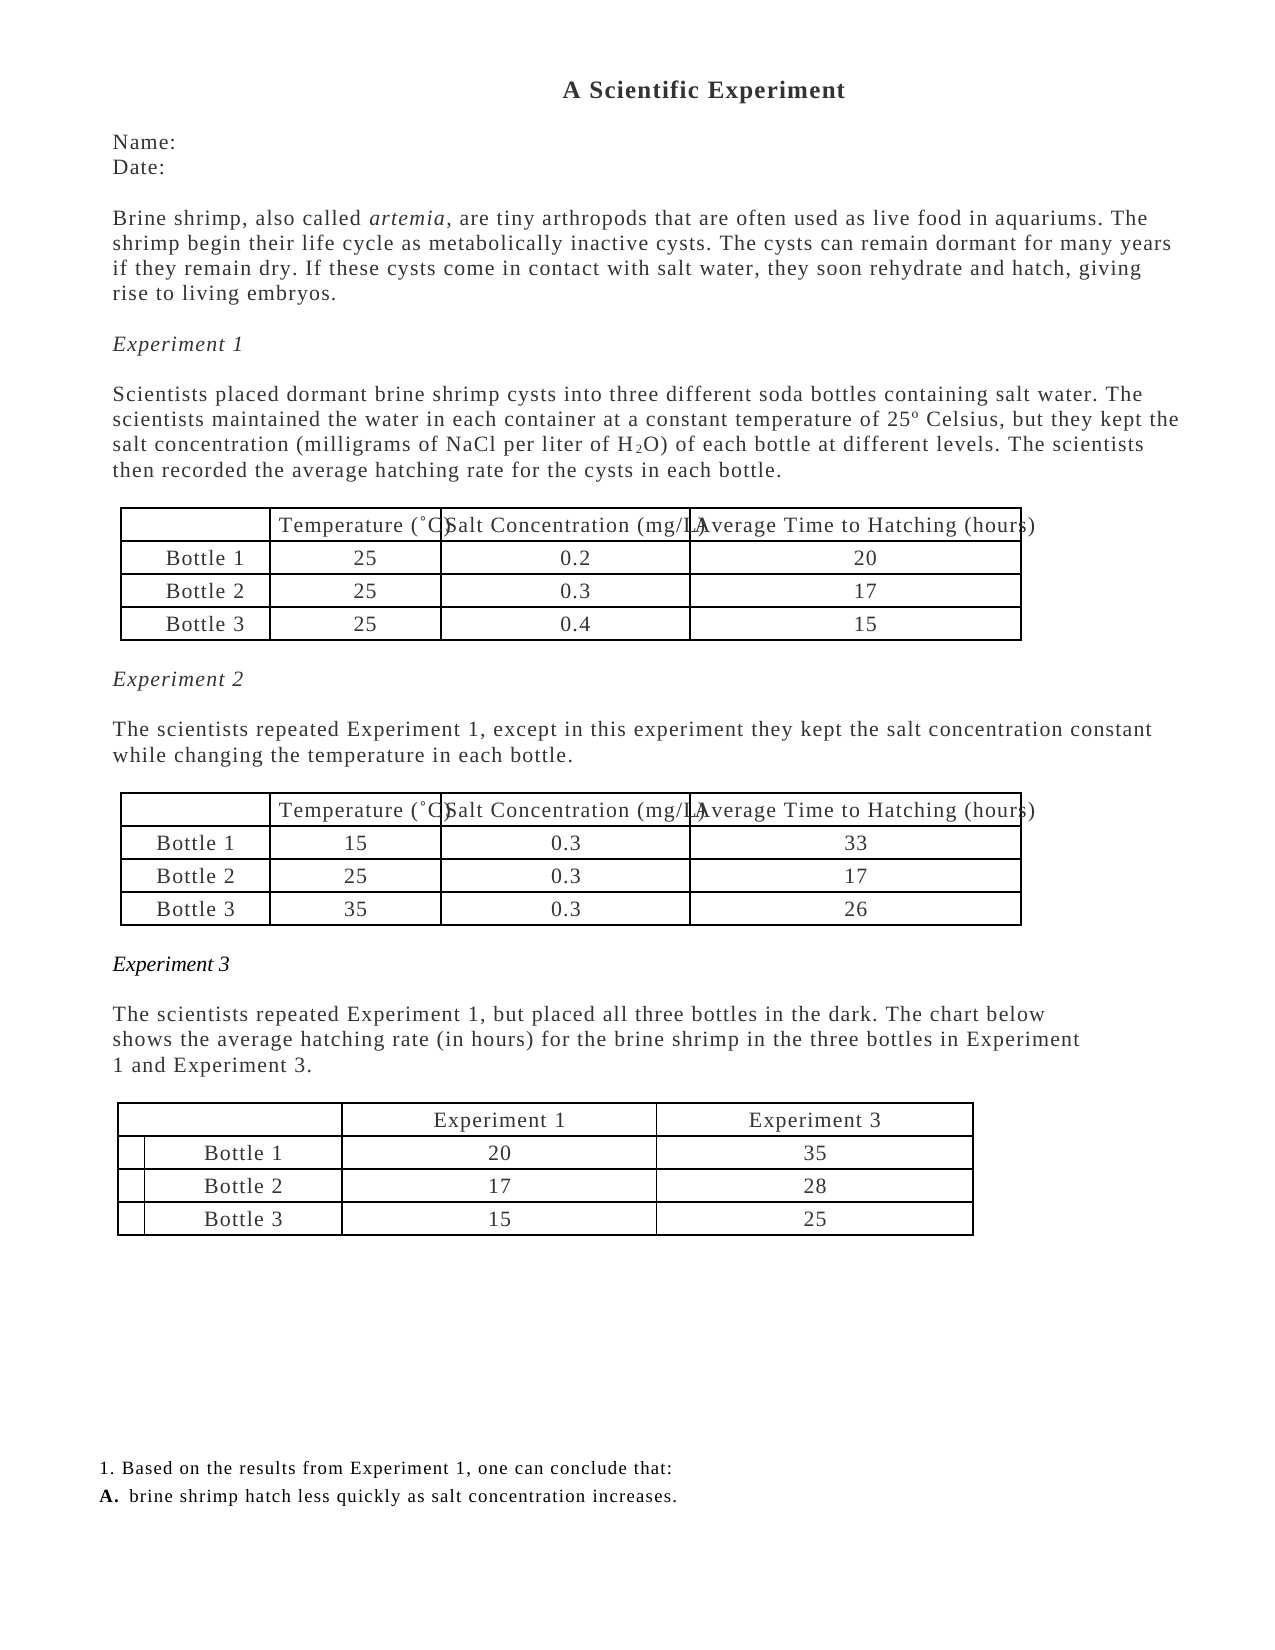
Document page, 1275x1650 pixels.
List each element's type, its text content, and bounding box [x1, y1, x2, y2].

table_cell 0.2 [442, 542, 689, 573]
table_cell 0.3 [442, 860, 689, 891]
table_cell 20 [691, 542, 1020, 573]
table_cell 35 [271, 893, 440, 924]
text A Scientific Experiment [487, 75, 1181, 104]
table_cell 0.3 [442, 827, 689, 858]
table_cell 20 [343, 1137, 656, 1168]
table_cell 35 [657, 1137, 972, 1168]
table_cell 33 [691, 827, 1020, 858]
table_cell 28 [657, 1170, 972, 1201]
table_cell 25 [271, 542, 440, 573]
table_cell 17 [343, 1170, 656, 1201]
table_cell 25 [657, 1203, 972, 1234]
table_cell 17 [691, 575, 1020, 606]
text Date: [112, 154, 1181, 179]
table_cell 0.3 [442, 893, 689, 924]
text Brine shrimp, also called artemia, are tiny arthropods that are often used as live food in aquariums. The shrimp begin their life cycle as metabolically inactive cysts. The cysts can remain dormant for many years if they remain dry. If these cysts come in contact with salt water, they soon rehydrate and hatch, giving rise to living embryos. [112, 204, 1181, 305]
text Experiment 3 [112, 951, 1087, 976]
table_cell [119, 1137, 144, 1168]
table_cell Bottle 2 [122, 575, 269, 606]
table_cell [119, 1203, 144, 1234]
table_cell Bottle 1 [122, 827, 269, 858]
table_header Salt Concentration (mg/L) [442, 509, 689, 540]
table_cell Bottle 1 [145, 1137, 341, 1168]
table_header Experiment 3 [657, 1104, 972, 1135]
text Name: [112, 129, 1181, 154]
table_cell Bottle 2 [145, 1170, 341, 1201]
table_cell 0.3 [442, 575, 689, 606]
table_cell 25 [271, 608, 440, 639]
text Scientists placed dormant brine shrimp cysts into three different soda bottles containing salt water. The scientists maintained the water in each container at a constant temperature of 25º Celsius, but they kept the salt concentration (milligrams of NaCl per liter of H2O) of each bottle at different levels. The scientists then recorded the average hatching rate for the cysts in each bottle. [112, 381, 1181, 482]
table_cell 15 [691, 608, 1020, 639]
table_cell Bottle 1 [122, 542, 269, 573]
table_cell [119, 1170, 144, 1201]
table_cell 15 [271, 827, 440, 858]
text The scientists repeated Experiment 1, but placed all three bottles in the dark. The chart below shows the average hatching rate (in hours) for the brine shrimp in the three bottles in Experiment 1 and Experiment 3. [112, 1001, 1087, 1077]
table_cell 17 [691, 860, 1020, 891]
table_cell Bottle 2 [122, 860, 269, 891]
table_cell 0.4 [442, 608, 689, 639]
text Experiment 1 [112, 331, 1181, 356]
table_header Average Time to Hatching (hours) [691, 794, 1020, 825]
table_cell 26 [691, 893, 1020, 924]
text The scientists repeated Experiment 1, except in this experiment they kept the salt concentration constant while changing the temperature in each bottle. [112, 716, 1200, 767]
table_cell Bottle 3 [145, 1203, 341, 1234]
table_header Temperature (˚C) [271, 509, 440, 540]
table_cell Bottle 3 [122, 608, 269, 639]
table_header Salt Concentration (mg/L) [442, 794, 689, 825]
table_header [122, 509, 269, 540]
table_cell Bottle 3 [122, 893, 269, 924]
text Experiment 2 [112, 666, 1181, 691]
table_header Experiment 1 [343, 1104, 656, 1135]
table_cell 25 [271, 575, 440, 606]
table_header [81, 1337, 1206, 1512]
table_cell 15 [343, 1203, 656, 1234]
table_header [119, 1104, 341, 1135]
table_cell 25 [271, 860, 440, 891]
table_header Average Time to Hatching (hours) [691, 509, 1020, 540]
table_header Temperature (˚C) [271, 794, 440, 825]
table_header [122, 794, 269, 825]
